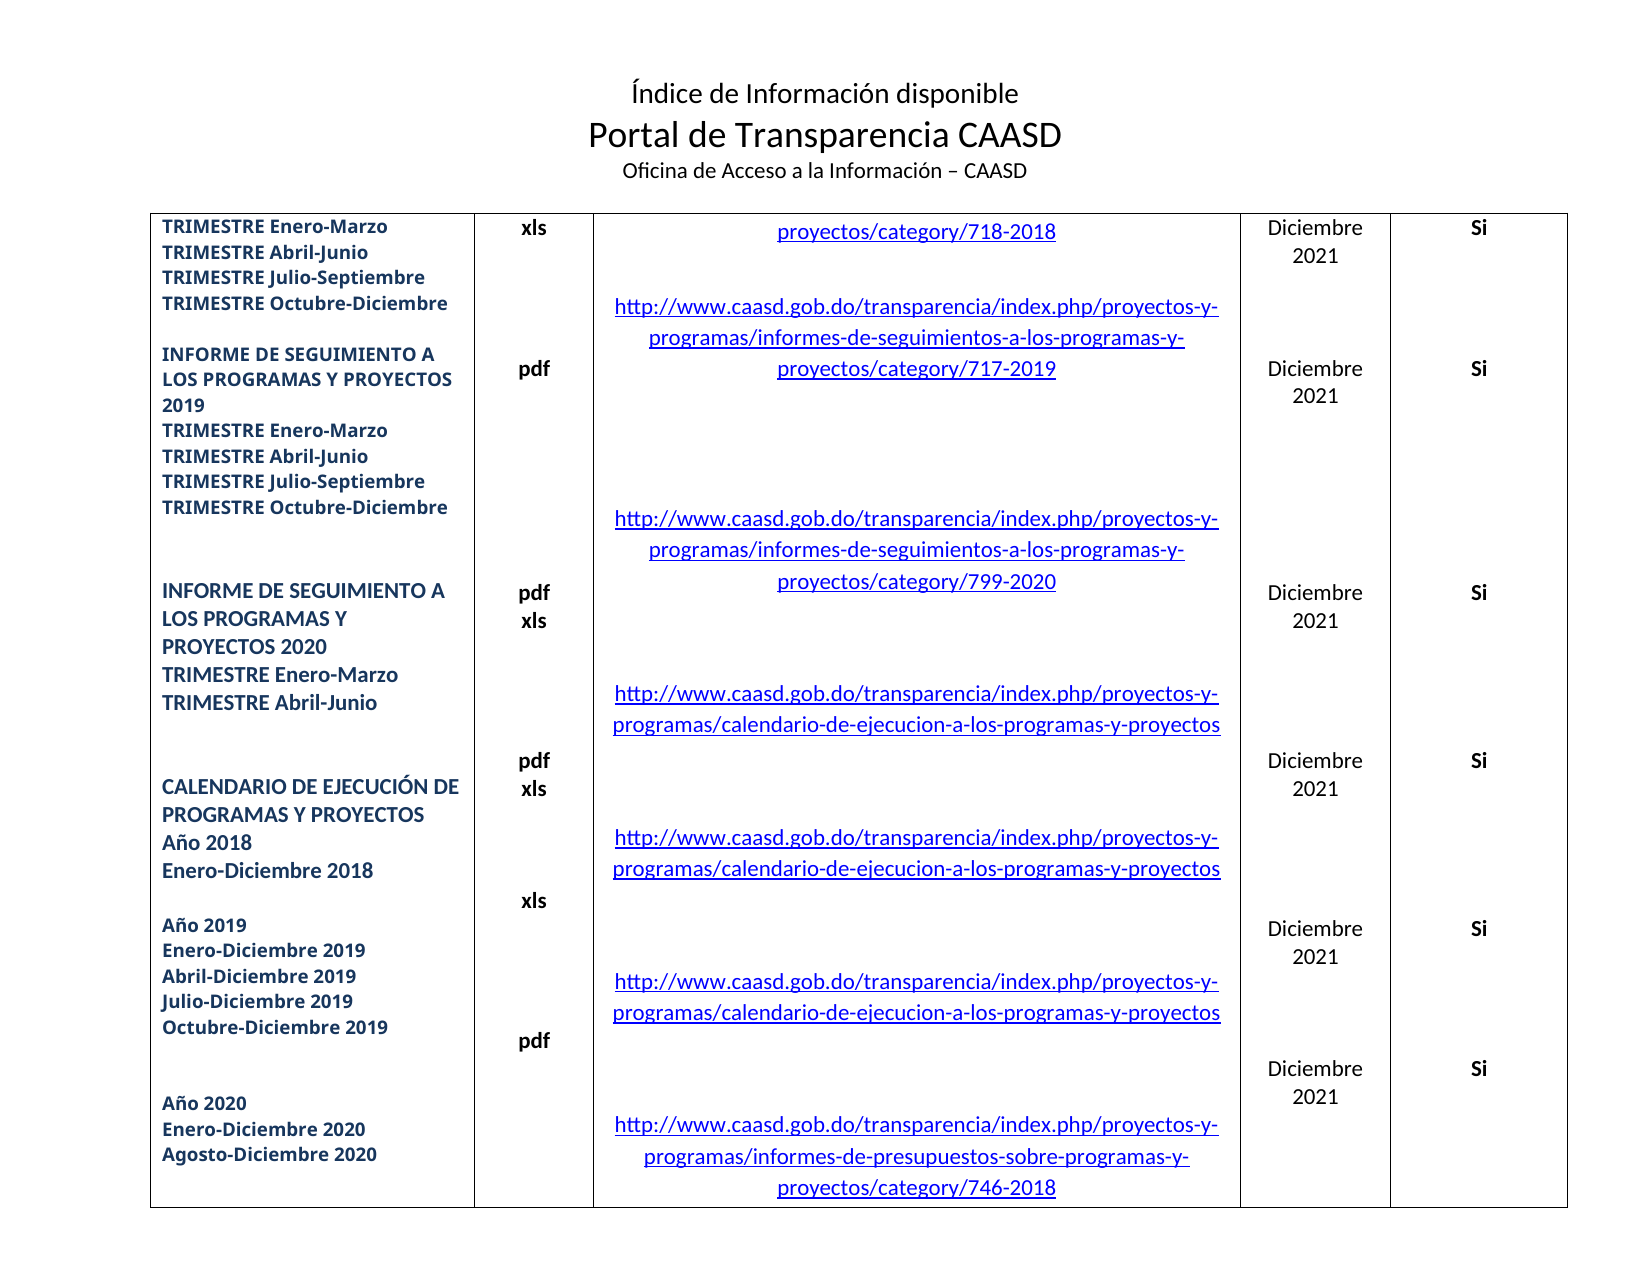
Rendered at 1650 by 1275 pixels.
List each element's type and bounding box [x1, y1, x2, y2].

table_cell [1241, 214, 1390, 1207]
table_cell [1391, 214, 1567, 1207]
table_cell [594, 214, 1240, 1207]
table_cell [475, 214, 593, 1207]
table_cell [151, 214, 474, 1207]
